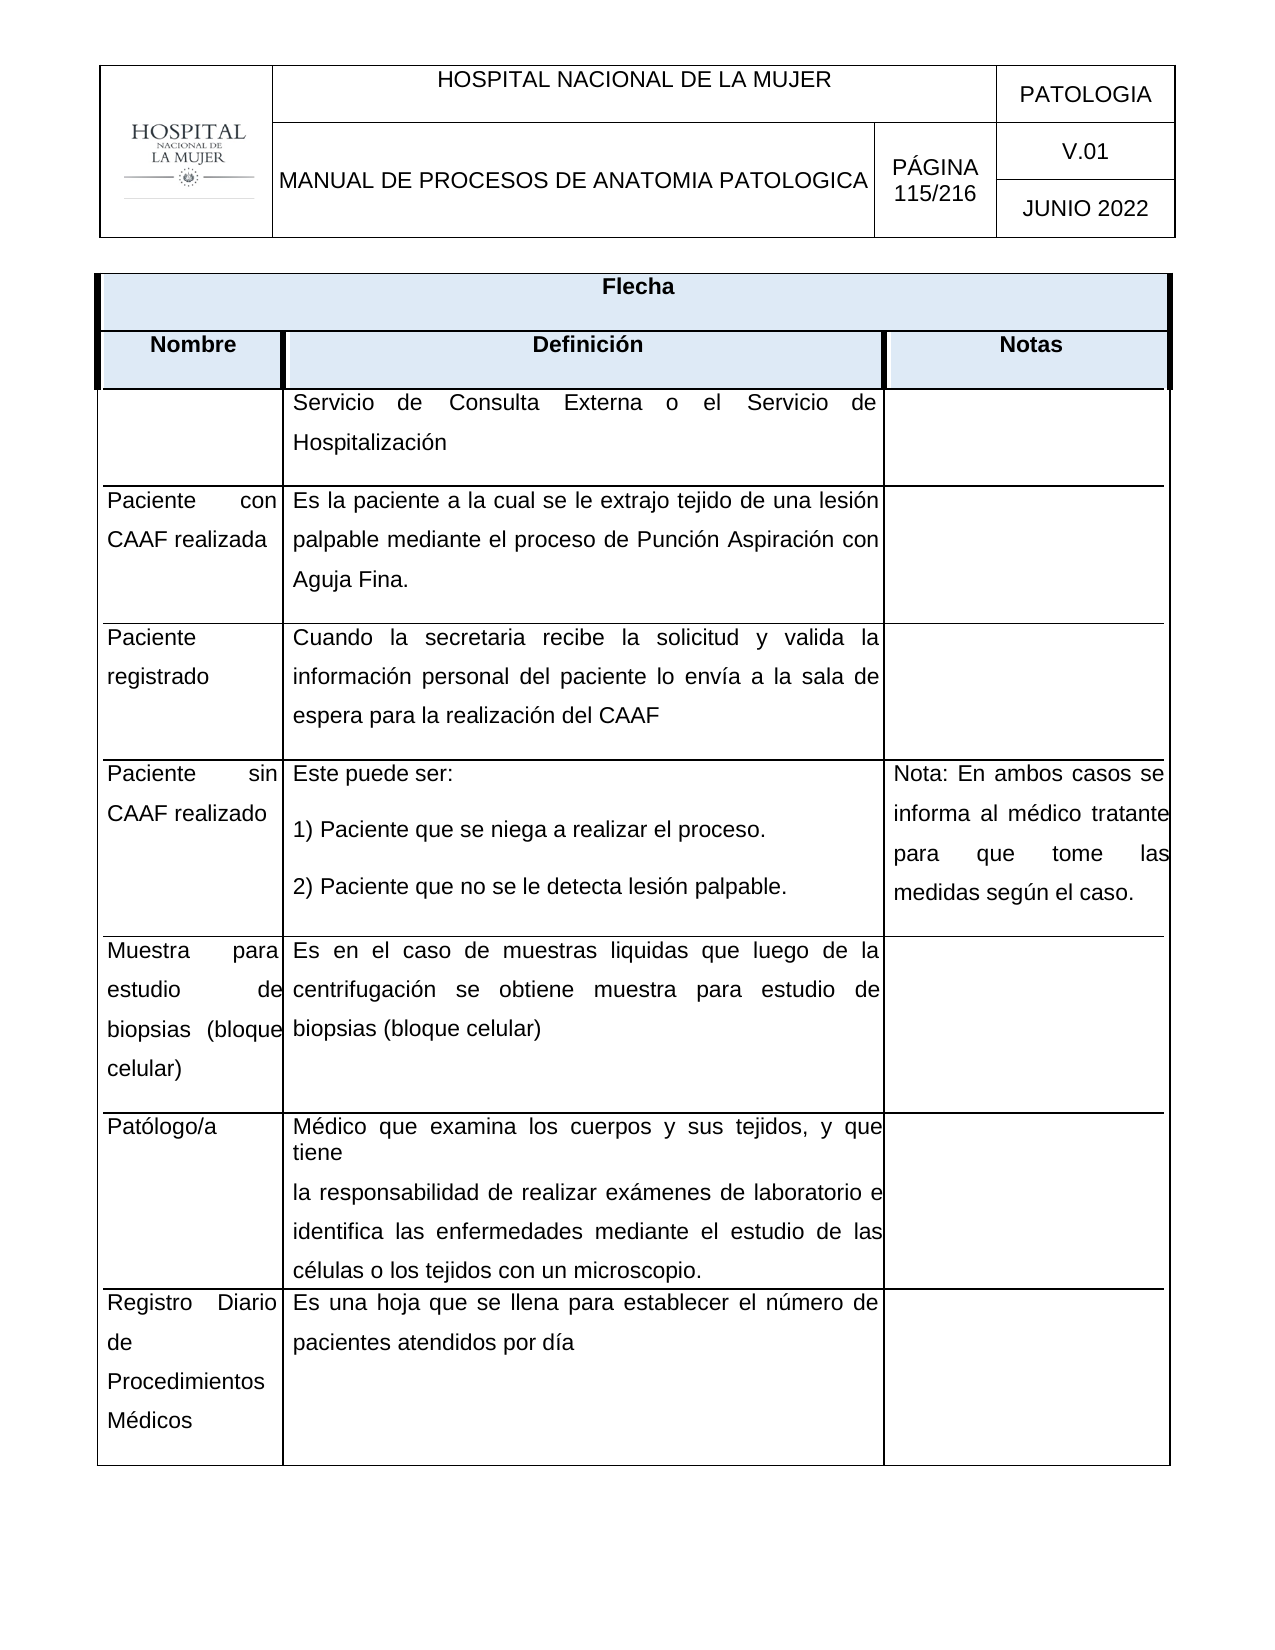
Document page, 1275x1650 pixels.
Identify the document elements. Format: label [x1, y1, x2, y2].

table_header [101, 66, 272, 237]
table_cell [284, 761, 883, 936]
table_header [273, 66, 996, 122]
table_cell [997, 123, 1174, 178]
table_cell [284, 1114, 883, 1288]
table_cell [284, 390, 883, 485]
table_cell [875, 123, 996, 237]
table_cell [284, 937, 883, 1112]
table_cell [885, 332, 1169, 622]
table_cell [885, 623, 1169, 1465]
picture [123, 108, 255, 199]
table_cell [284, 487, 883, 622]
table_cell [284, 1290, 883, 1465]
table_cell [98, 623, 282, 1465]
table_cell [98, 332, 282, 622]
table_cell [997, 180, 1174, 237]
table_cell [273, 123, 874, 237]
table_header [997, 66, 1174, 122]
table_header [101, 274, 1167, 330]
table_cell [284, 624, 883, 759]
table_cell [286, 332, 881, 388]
